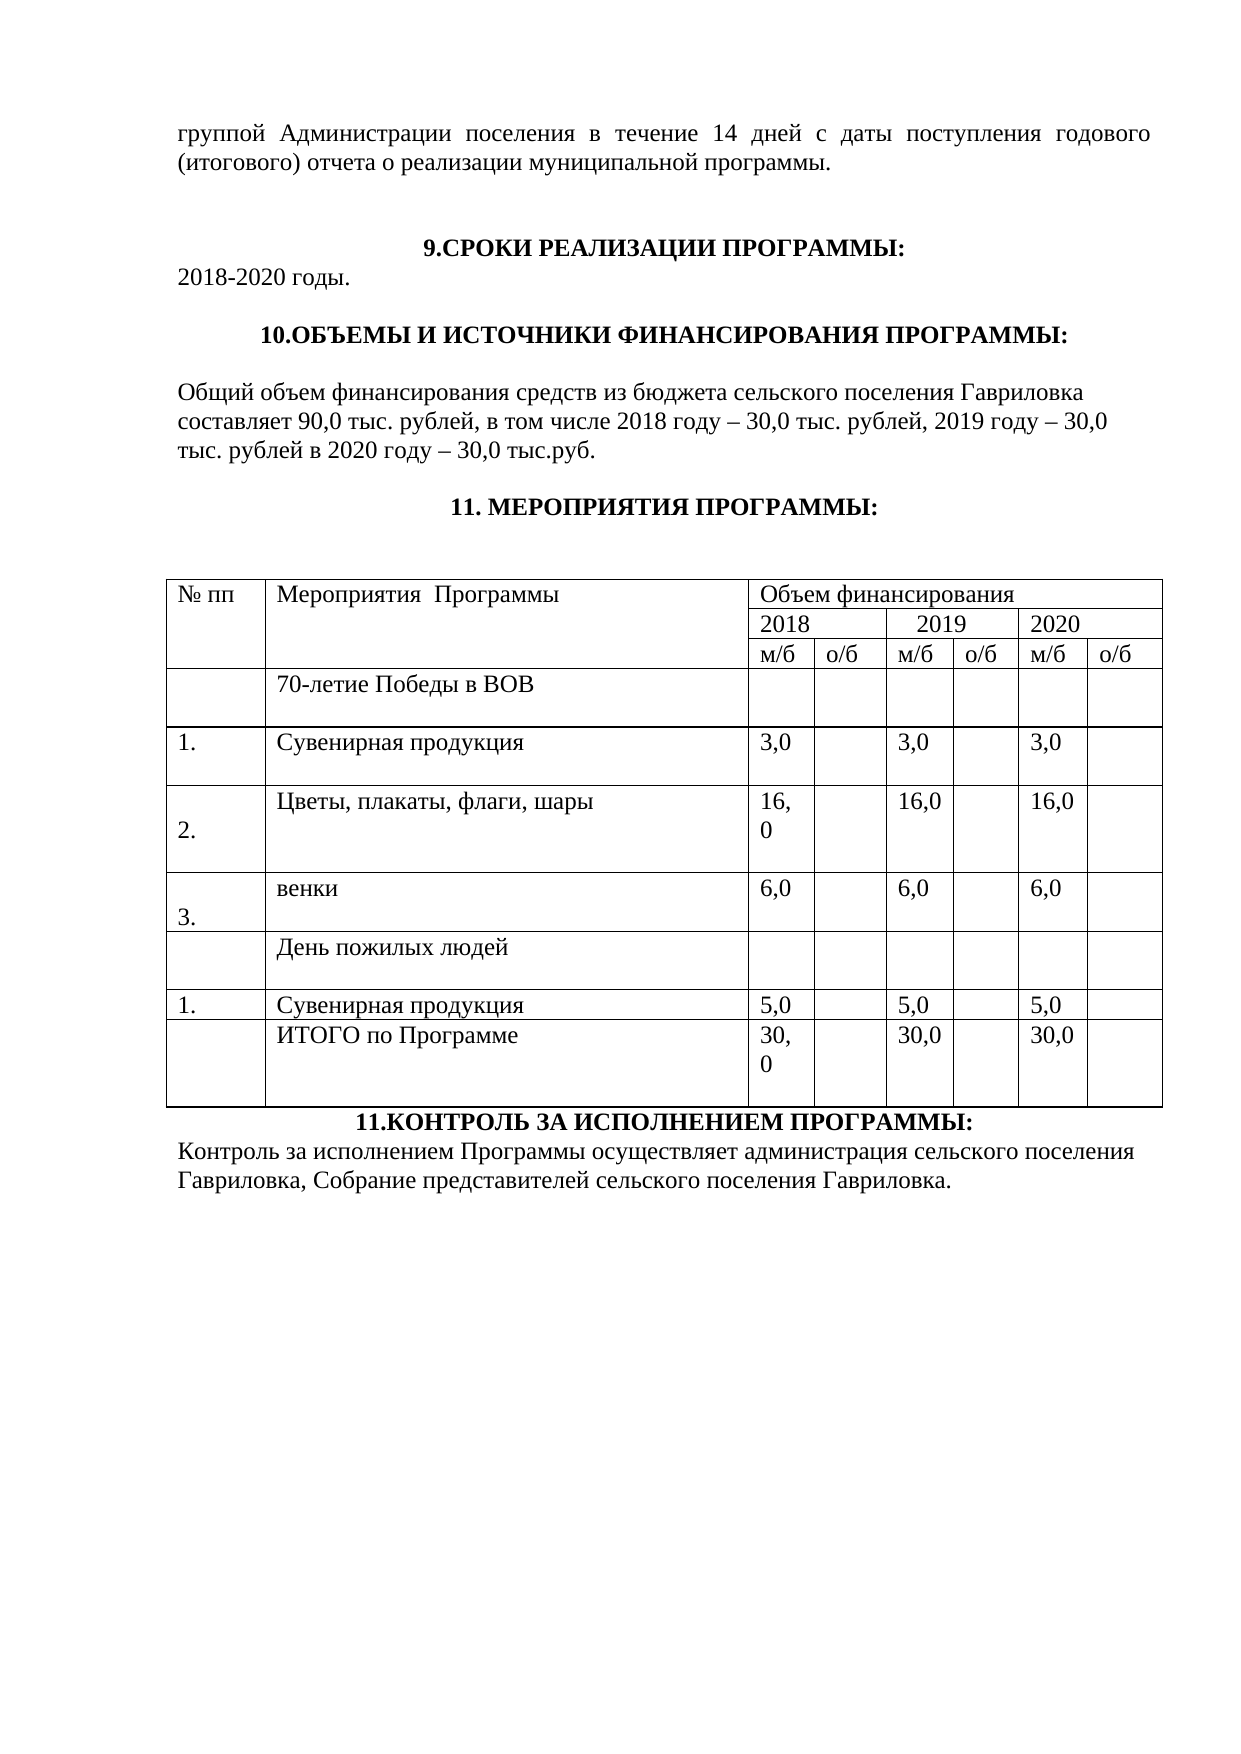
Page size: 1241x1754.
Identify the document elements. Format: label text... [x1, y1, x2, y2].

table_cell [749, 669, 814, 726]
table_cell [954, 669, 1018, 726]
table_cell [1088, 786, 1162, 872]
table_cell [815, 873, 886, 931]
table_cell 6,0 [749, 873, 814, 931]
table_cell 3,0 [749, 728, 814, 785]
table_cell м/б [887, 639, 953, 668]
table_cell 30,0 [887, 1020, 953, 1106]
table_header Мероприятия Программы [266, 580, 748, 668]
table_cell м/б [1019, 639, 1087, 668]
table_cell [1088, 1020, 1162, 1106]
table_cell 3,0 [887, 728, 953, 785]
table_cell м/б [749, 639, 814, 668]
table_cell 5,0 [1019, 990, 1087, 1019]
table_cell 30,0 [749, 1020, 814, 1106]
table_cell 2019 [887, 609, 1018, 638]
text 11.КОНТРОЛЬ ЗА ИСПОЛНЕНИЕМ ПРОГРАММЫ: [177, 1108, 1152, 1136]
table_cell 30,0 [1019, 1020, 1087, 1106]
table_cell 6,0 [1019, 873, 1087, 931]
text 2018-2020 годы. [177, 262, 1152, 291]
table_cell Сувенирная продукция [266, 728, 748, 785]
table_cell 5,0 [749, 990, 814, 1019]
table_cell 16,0 [887, 786, 953, 872]
table_cell [954, 873, 1018, 931]
table_cell 2. [167, 786, 265, 872]
text 11. МЕРОПРИЯТИЯ ПРОГРАММЫ: [177, 492, 1152, 521]
table_cell 2020 [1019, 609, 1162, 638]
table_cell [815, 728, 886, 785]
table_cell 70-летие Победы в ВОВ [266, 669, 748, 726]
table_cell [815, 786, 886, 872]
table_cell [815, 669, 886, 726]
table_cell 16,0 [749, 786, 814, 872]
table_cell о/б [954, 639, 1018, 668]
table_cell [1088, 932, 1162, 989]
table_cell 1. [167, 728, 265, 785]
table_cell [749, 932, 814, 989]
table_cell 1. [167, 990, 265, 1019]
table_cell 2018 [749, 609, 886, 638]
table_cell [1088, 990, 1162, 1019]
table_cell [167, 1020, 265, 1106]
table_cell 3,0 [1019, 728, 1087, 785]
table_cell [1088, 728, 1162, 785]
table_cell [954, 1020, 1018, 1106]
table_cell [815, 932, 886, 989]
table_cell [167, 669, 265, 726]
table_cell 5,0 [887, 990, 953, 1019]
table_cell День пожилых людей [266, 932, 748, 989]
text 10.ОБЪЕМЫ И ИСТОЧНИКИ ФИНАНСИРОВАНИЯ ПРОГРАММЫ: [177, 320, 1152, 348]
table_cell ИТОГО по Программе [266, 1020, 748, 1106]
table_cell 16,0 [1019, 786, 1087, 872]
table_cell 3. [167, 873, 265, 931]
table_cell [815, 990, 886, 1019]
table_cell [1088, 873, 1162, 931]
table_cell венки [266, 873, 748, 931]
table_cell о/б [1088, 639, 1162, 668]
table_header № пп [167, 580, 265, 668]
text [177, 118, 1152, 176]
table_cell [954, 990, 1018, 1019]
table_cell [167, 932, 265, 989]
table_cell Сувенирная продукция [266, 990, 748, 1019]
table_cell о/б [815, 639, 886, 668]
table_cell 6,0 [887, 873, 953, 931]
table_cell [954, 932, 1018, 989]
table_cell [954, 728, 1018, 785]
table_header Объем финансирования [749, 580, 1162, 608]
text Общий объем финансирования средств из бюджета сельского поселения Гавриловка составляет 90,0 тыс. рублей, в том числе 2018 году – 30,0 тыс. рублей, 2019 году – 30,0 тыс. рублей в 2020 году – 30,0 тыс.руб. [177, 377, 1152, 463]
table_cell [887, 932, 953, 989]
table_cell [1088, 669, 1162, 726]
table_cell [954, 786, 1018, 872]
table_cell [815, 1020, 886, 1106]
table_cell [887, 669, 953, 726]
text Контроль за исполнением Программы осуществляет администрация сельского поселения Гавриловка, Собрание представителей сельского поселения Гавриловка. [177, 1136, 1152, 1194]
text 9.СРОКИ РЕАЛИЗАЦИИ ПРОГРАММЫ: [177, 233, 1152, 262]
table_cell [1019, 669, 1087, 726]
table_cell Цветы, плакаты, флаги, шары [266, 786, 748, 872]
table_cell [1019, 932, 1087, 989]
